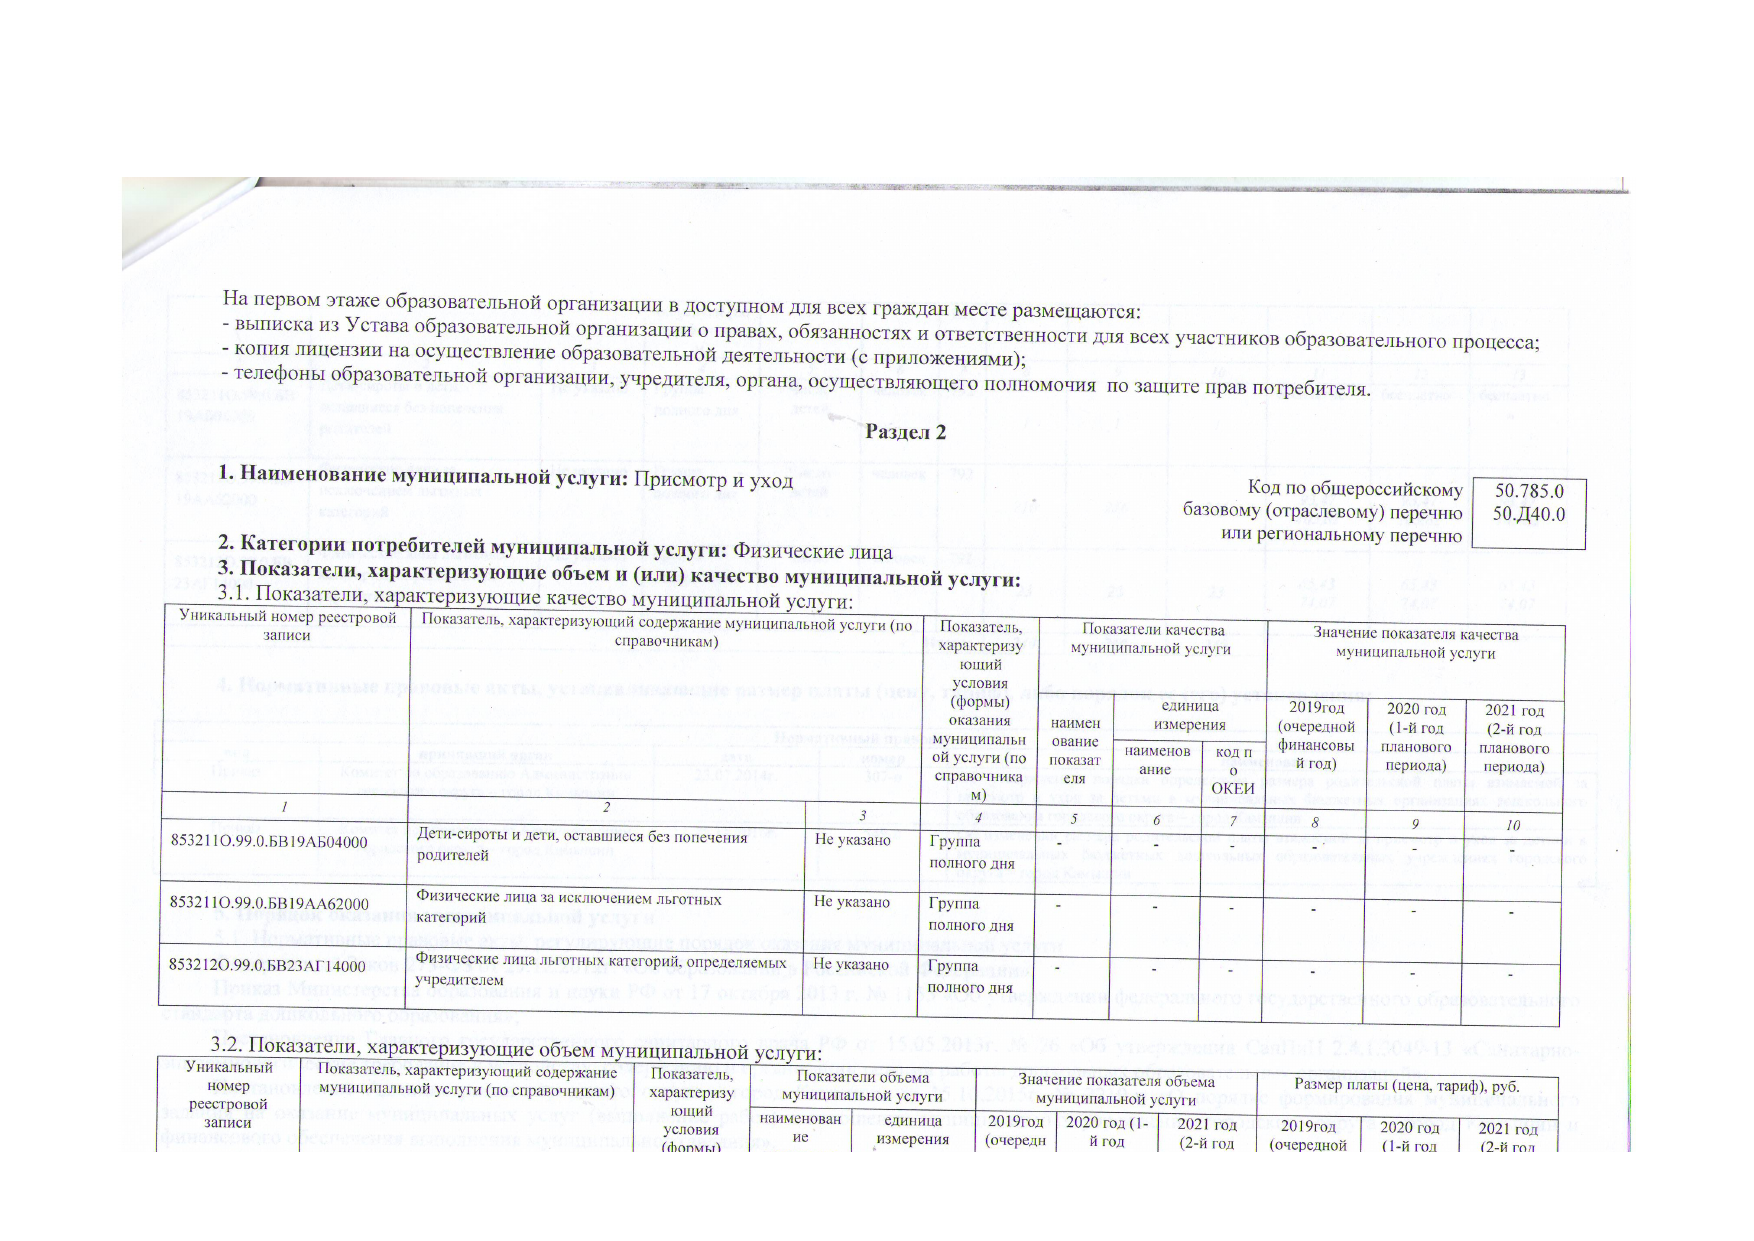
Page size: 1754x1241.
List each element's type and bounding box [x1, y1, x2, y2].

picture [118, 177, 1636, 1152]
